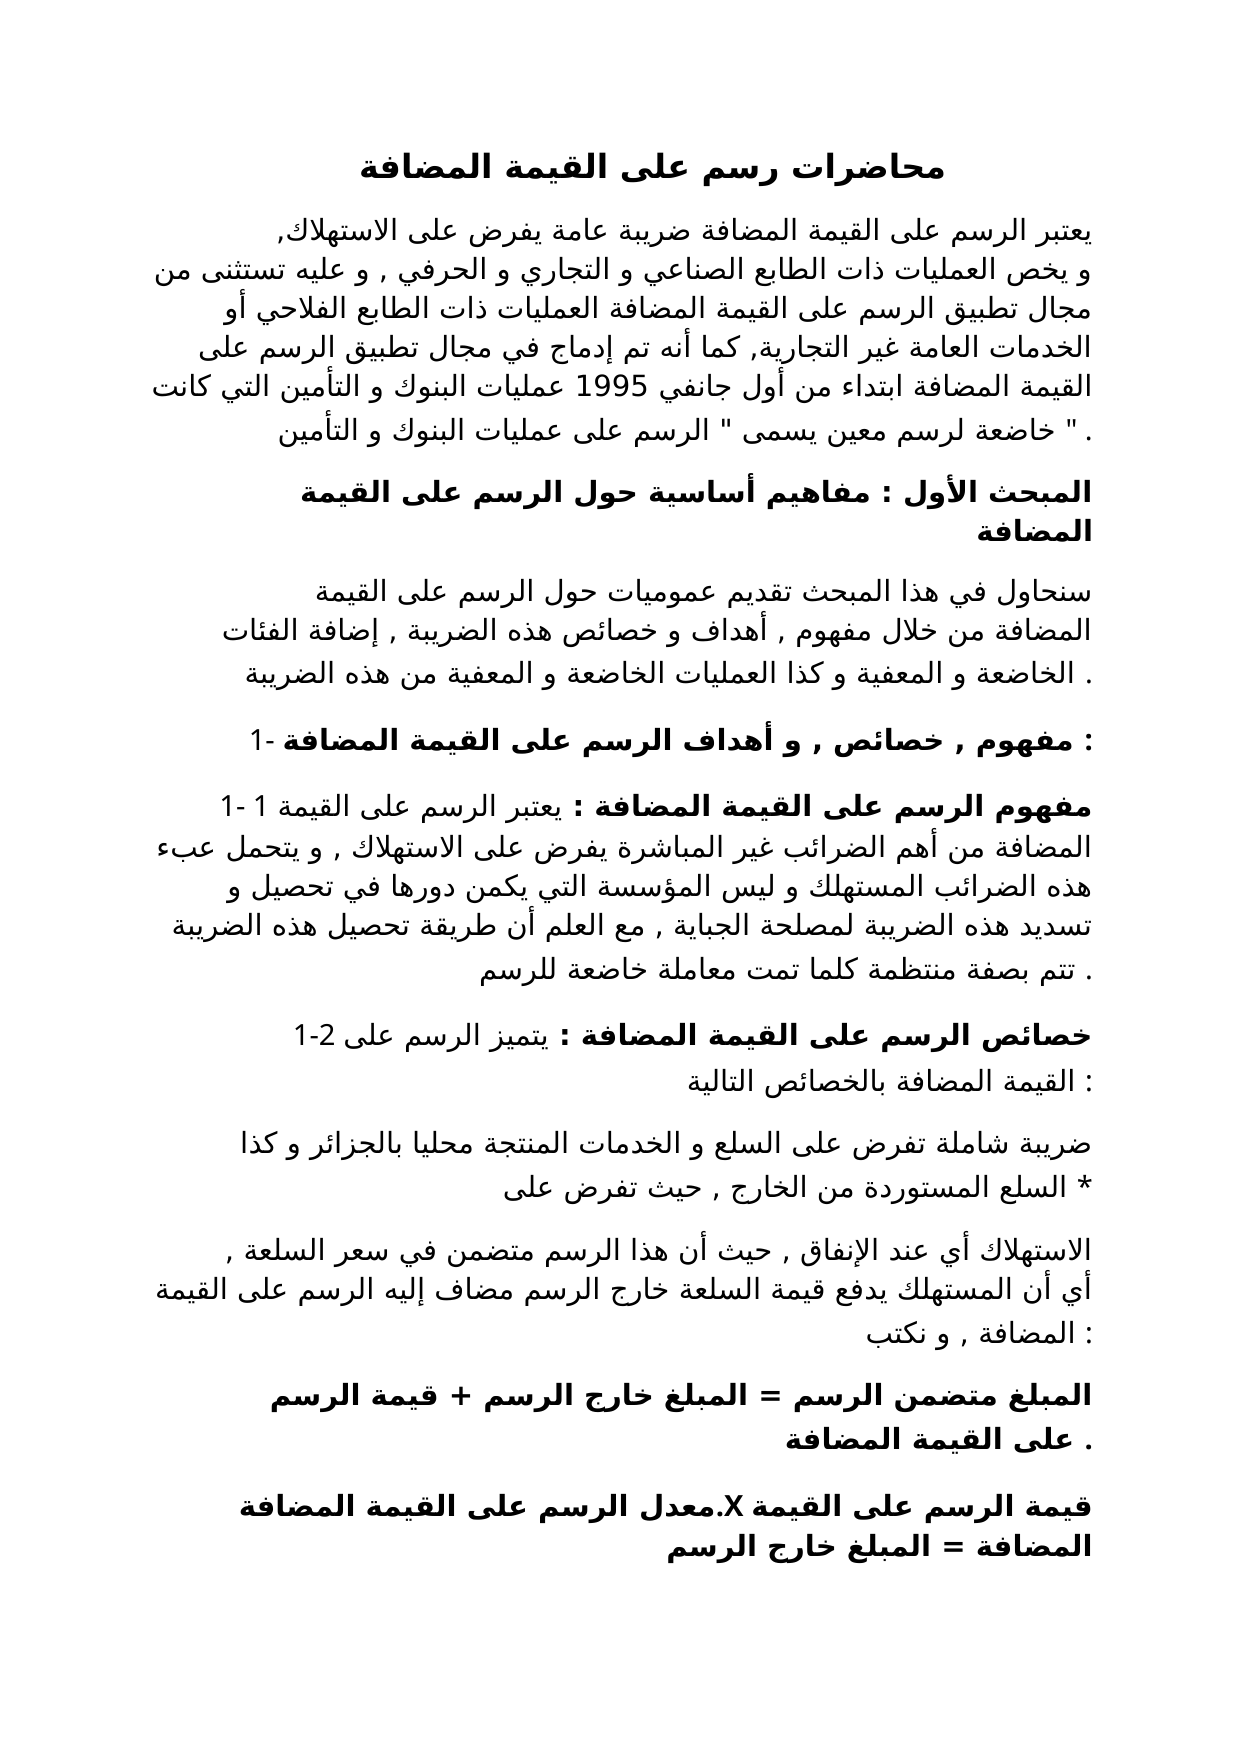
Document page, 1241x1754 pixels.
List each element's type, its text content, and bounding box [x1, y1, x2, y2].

text المبحث الأول : مفاهيم أساسية حول الرسم على القيمة المضافة [148, 475, 1093, 548]
text ضريبة شاملة تفرض على السلع و الخدمات المنتجة محليا بالجزائر و كذا السلع المستوردة من الخارج , حيث تفرض على * [148, 1127, 1093, 1206]
text 1- مفهوم , خصائص , و أهداف الرسم على القيمة المضافة : [148, 719, 1093, 759]
text سنحاول في هذا المبحث تقديم عموميات حول الرسم على القيمة المضافة من خلال مفهوم , أهداف و خصائص هذه الضريبة , إضافة الفئات الخاضعة و المعفية و كذا العمليات الخاضعة و المعفية من هذه الضريبة . [148, 574, 1093, 692]
text 1-2 خصائص الرسم على القيمة المضافة : يتميز الرسم على القيمة المضافة بالخصائص التالية : [148, 1015, 1093, 1100]
text معدل الرسم على القيمة المضافة.X قيمة الرسم على القيمة المضافة = المبلغ خارج الرسم [148, 1485, 1093, 1563]
text 1- 1 مفهوم الرسم على القيمة المضافة : يعتبر الرسم على القيمة المضافة من أهم الضرائب غير المباشرة يفرض على الاستهلاك , و يتحمل عبء هذه الضرائب المستهلك و ليس المؤسسة التي يكمن دورها في تحصيل و تسديد هذه الضريبة لمصلحة الجباية , مع العلم أن طريقة تحصيل هذه الضريبة تتم بصفة منتظمة كلما تمت معاملة خاضعة للرسم . [148, 786, 1093, 988]
text المبلغ متضمن الرسم = المبلغ خارج الرسم + قيمة الرسم على القيمة المضافة . [148, 1378, 1093, 1458]
text يعتبر الرسم على القيمة المضافة ضريبة عامة يفرض على الاستهلاك, و يخص العمليات ذات الطابع الصناعي و التجاري و الحرفي , و عليه تستثنى من مجال تطبيق الرسم على القيمة المضافة العمليات ذات الطابع الفلاحي أو الخدمات العامة غير التجارية, كما أنه تم إدماج في مجال تطبيق الرسم على القيمة المضافة ابتداء من أول جانفي 1995 عمليات البنوك و التأمين التي كانت خاضعة لرسم معين يسمى " الرسم على عمليات البنوك و التأمين " . [148, 213, 1093, 448]
text محاضرات رسم على القيمة المضافة [148, 148, 1093, 186]
text الاستهلاك أي عند الإنفاق , حيث أن هذا الرسم متضمن في سعر السلعة , أي أن المستهلك يدفع قيمة السلعة خارج الرسم مضاف إليه الرسم على القيمة المضافة , و نكتب : [148, 1233, 1093, 1352]
